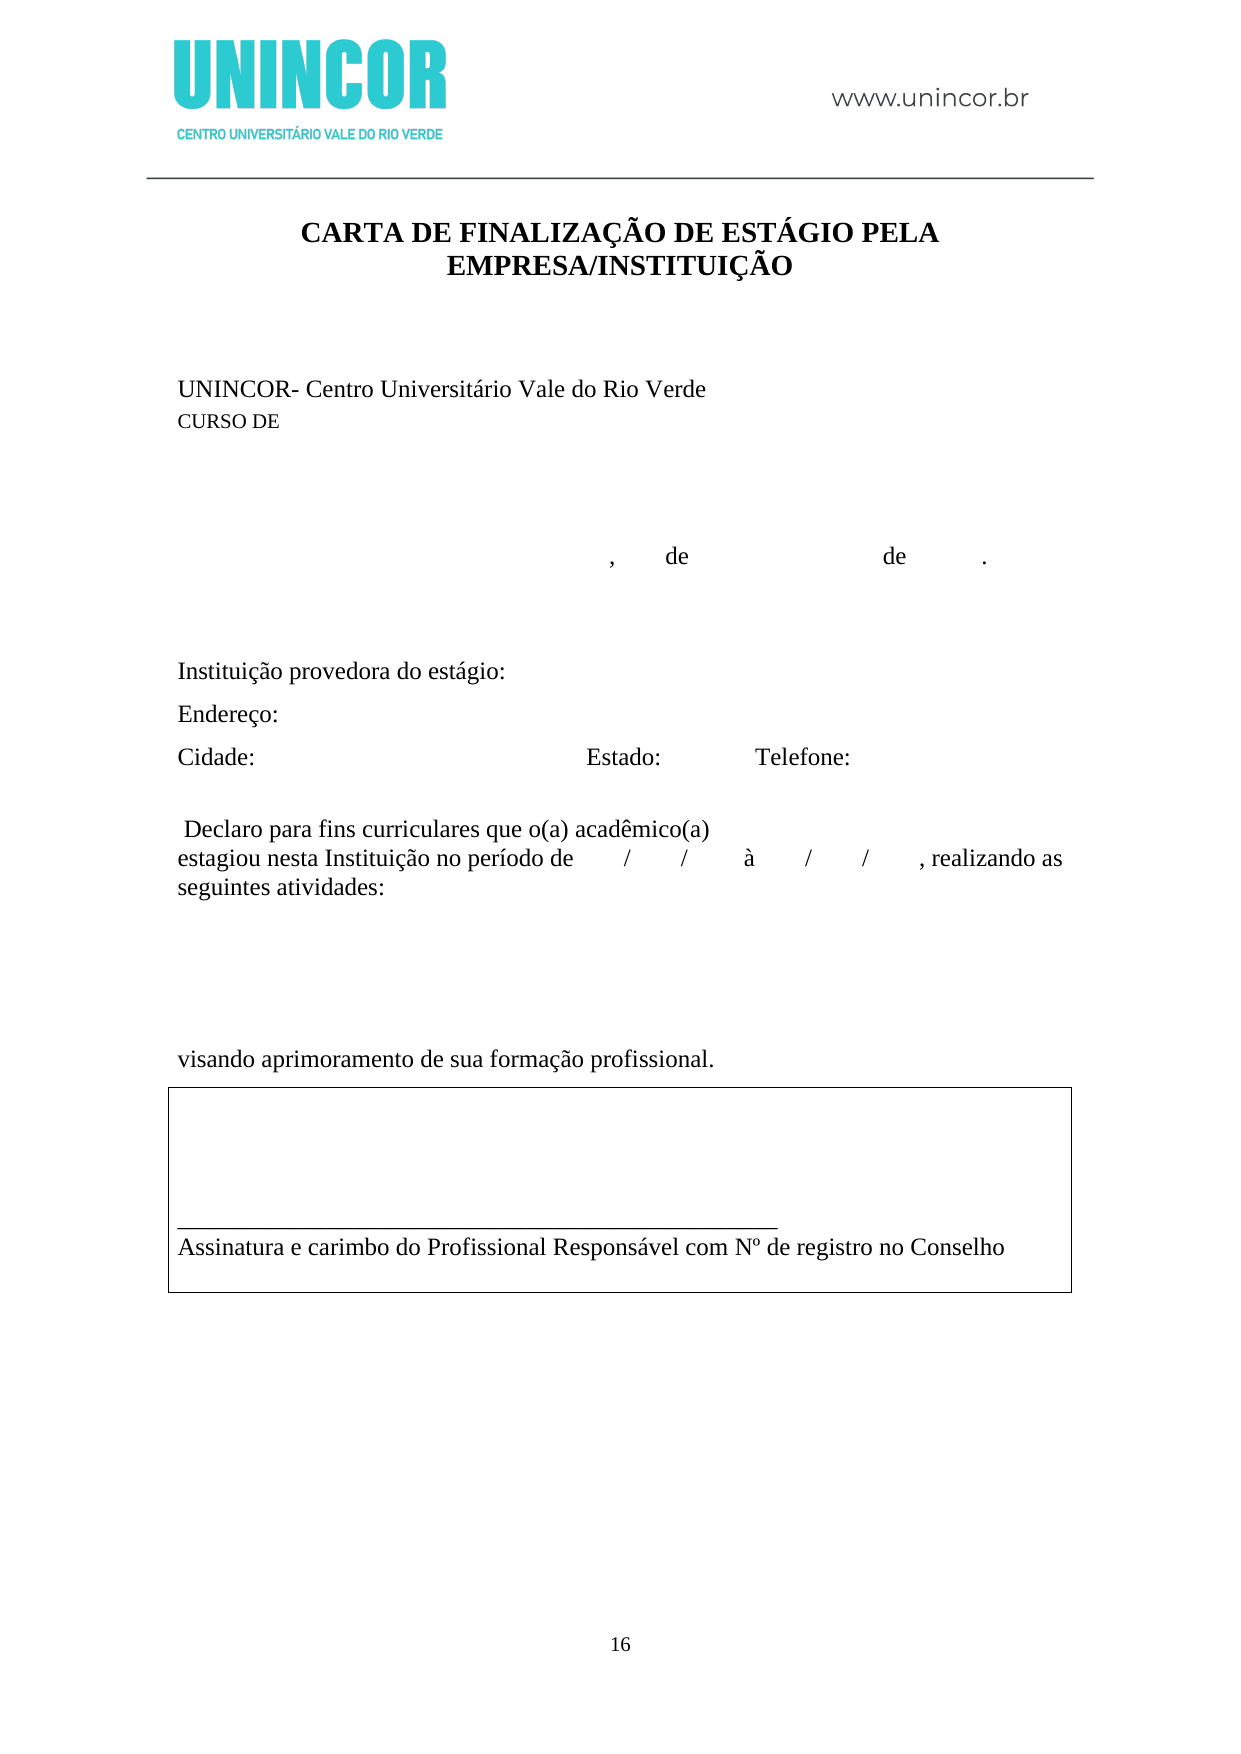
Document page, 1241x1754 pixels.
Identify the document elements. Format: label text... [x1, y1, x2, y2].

text ________________________________________________ [177, 1203, 1063, 1232]
text Cidade: Estado: Telefone: [177, 742, 1063, 771]
text Instituição provedora do estágio: [177, 656, 1063, 685]
text Endereço: [177, 699, 1063, 728]
text visando aprimoramento de sua formação profissional. [177, 1044, 1063, 1073]
subtitle CARTA DE FINALIZAÇÃO DE ESTÁGIO PELA EMPRESA/INSTITUIÇÃO [177, 215, 1063, 282]
text Assinatura e carimbo do Profissional Responsável com Nº de registro no Conselho [177, 1232, 1063, 1261]
subtitle UNINCOR- Centro Universitário Vale do Rio Verde [177, 374, 1063, 403]
text , de de . [177, 541, 1063, 570]
subtitle Declaro para fins curriculares que o(a) acadêmico(a) estagiou nesta Instituição no período de / / à / / , realizando as seguintes atividades: [177, 814, 1063, 900]
text CURSO DE [177, 409, 1063, 433]
picture [0, 0, 1240, 258]
